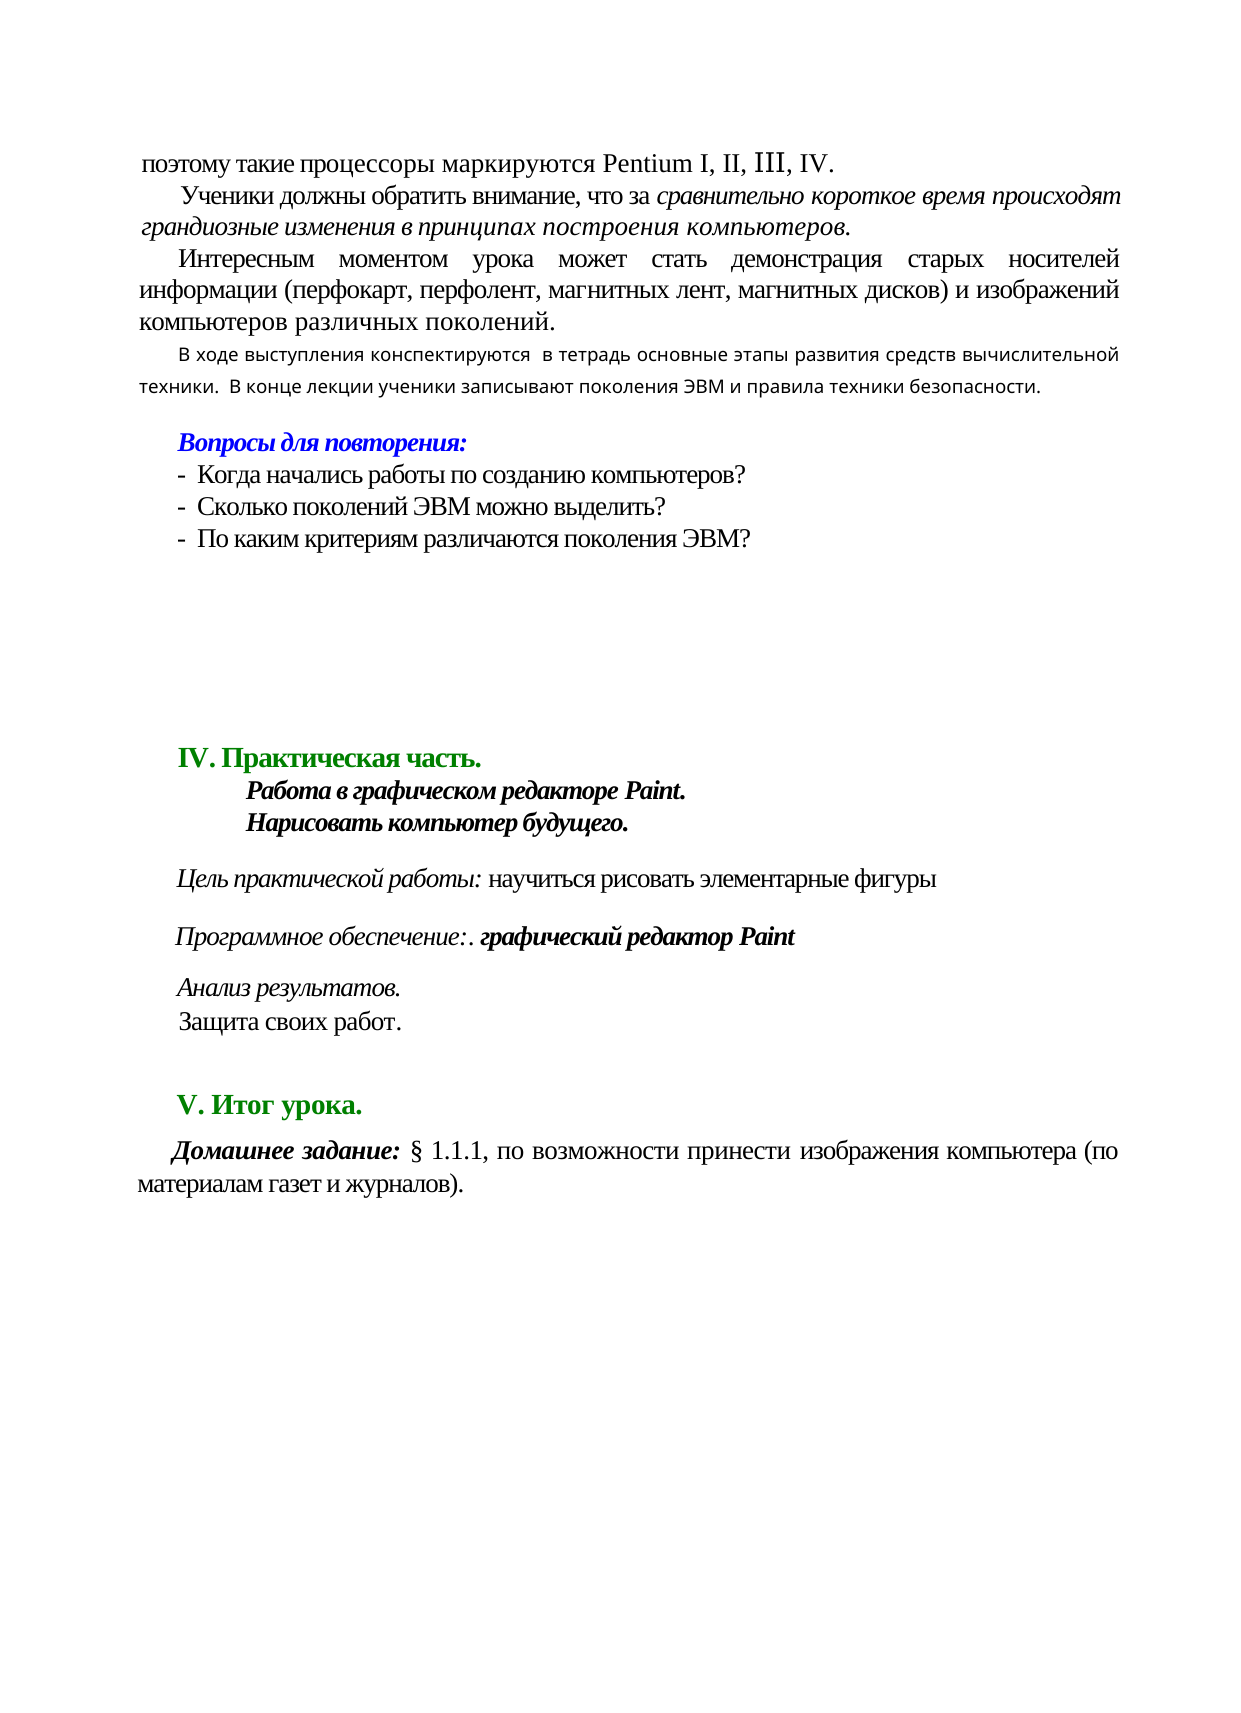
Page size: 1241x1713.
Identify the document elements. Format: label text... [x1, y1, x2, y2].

text V. Итог урока. [176, 1087, 1122, 1121]
text Анализ результатов. [177, 971, 1122, 1003]
text Домашнее задание: § 1.1.1, по возможности принести изображения компьютера (по материалам газет и журналов). [137, 1133, 1119, 1199]
text В ходе выступления конспектируются в тетрадь основные этапы развития средств вычислительной техники. В конце лекции ученики записывают поколения ЭВМ и правила техники безопасности. [139, 337, 1120, 399]
text Интересным моментом урока может стать демонстрация старых носителей информации (перфокарт, перфолент, магнитных лент, магнитных дисков) и изображений компьютеров различных поколений. [139, 242, 1120, 336]
text Нарисовать компьютер будущего. [246, 806, 1122, 837]
text Программное обеспечение:. графический редактор Paint [137, 919, 1117, 952]
text Вопросы для повторения: [177, 426, 1122, 458]
text Ученики должны обратить внимание, что за сравнительно короткое время происходят грандиозные изменения в принципах построения компьютеров. [141, 179, 1122, 242]
list Когда начались работы по созданию компьютеров? [177, 458, 1122, 490]
text Работа в графическом редакторе Paint. [246, 774, 1122, 805]
text Цель практической работы: научиться рисовать элементарные фигуры [137, 862, 1117, 894]
text IV. Практическая часть. [177, 740, 1122, 774]
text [141, 148, 1121, 179]
text Защита своих работ. [139, 1004, 1122, 1036]
list Сколько поколений ЭВМ можно выделить? [177, 490, 1122, 522]
list По каким критериям различаются поколения ЭВМ? [177, 522, 1122, 554]
